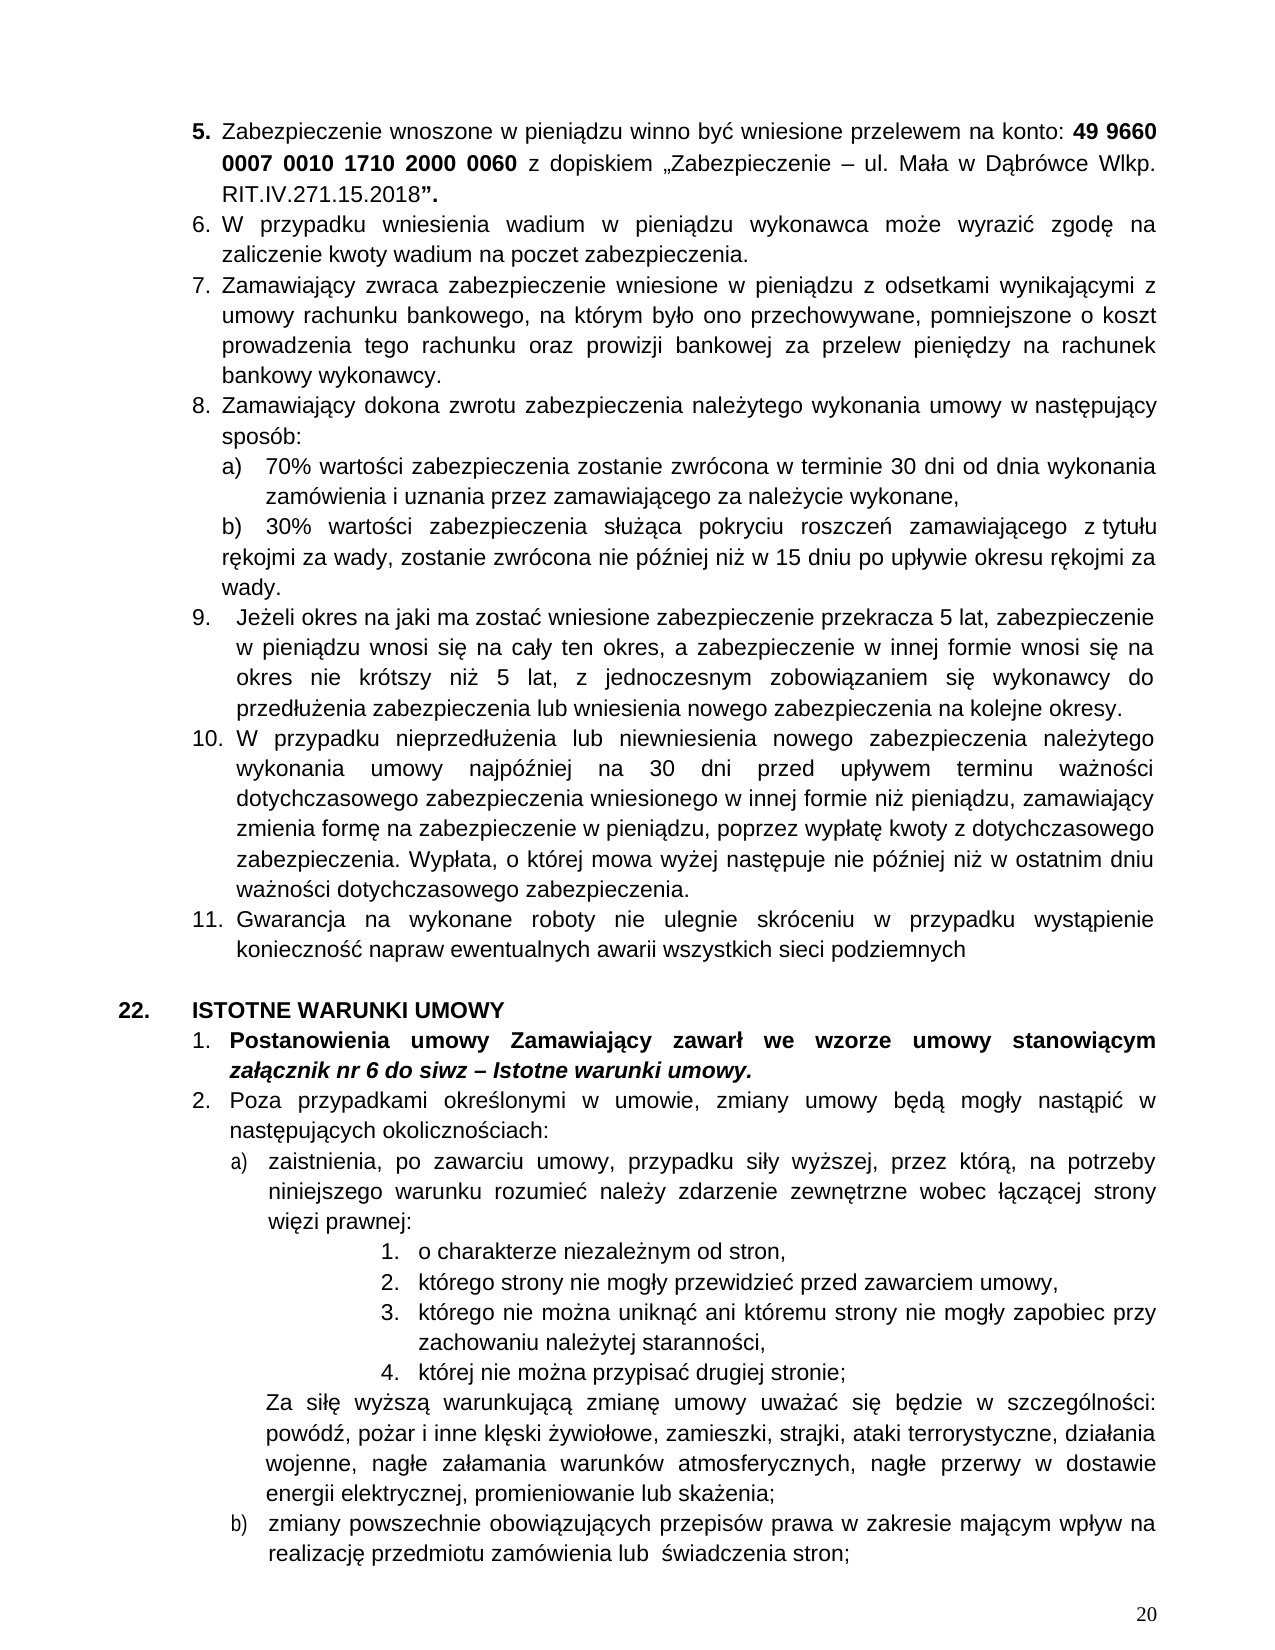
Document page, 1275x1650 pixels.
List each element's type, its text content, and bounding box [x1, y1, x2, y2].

list o charakterze niezależnym od stron, [381, 1238, 1157, 1264]
list W przypadku wniesienia wadium w pieniądzu wykonawca może wyrazić zgodę na zaliczenie kwoty wadium na poczet zabezpieczenia. [192, 211, 1157, 268]
list W przypadku nieprzedłużenia lub niewniesienia nowego zabezpieczenia należytego wykonania umowy najpóźniej na 30 dni przed upływem terminu ważności dotychczasowego zabezpieczenia wniesionego w innej formie niż pieniądzu, zamawiający zmienia formę na zabezpieczenie w pieniądzu, poprzez wypłatę kwoty z dotychczasowego zabezpieczenia. Wypłata, o której mowa wyżej następuje nie później niż w ostatnim dniu ważności dotychczasowego zabezpieczenia. [192, 725, 1154, 902]
list Zamawiający dokona zwrotu zabezpieczenia należytego wykonania umowy w następujący sposób: [192, 392, 1157, 449]
list Gwarancja na wykonane roboty nie ulegnie skróceniu w przypadku wystąpienie konieczność napraw ewentualnych awarii wszystkich sieci podziemnych [192, 906, 1154, 962]
list zaistnienia, po zawarciu umowy, przypadku siły wyższej, przez którą, na potrzeby niniejszego warunku rozumieć należy zdarzenie zewnętrzne wobec łączącej strony więzi prawnej: [231, 1148, 1157, 1234]
list której nie można przypisać drugiej stronie; [381, 1359, 1157, 1385]
list a) 70% wartości zabezpieczenia zostanie zwrócona w terminie 30 dni od dnia wykonania zamówienia i uznania przez zamawiającego za należycie wykonane, [222, 453, 1157, 509]
list Poza przypadkami określonymi w umowie, zmiany umowy będą mogły nastąpić w następujących okolicznościach: [192, 1087, 1157, 1144]
list Jeżeli okres na jaki ma zostać wniesione zabezpieczenie przekracza 5 lat, zabezpieczenie w pieniądzu wnosi się na cały ten okres, a zabezpieczenie w innej formie wnosi się na okres nie krótszy niż 5 lat, z jednoczesnym zobowiązaniem się wykonawcy do przedłużenia zabezpieczenia lub wniesienia nowego zabezpieczenia na kolejne okresy. [192, 604, 1154, 721]
list b) 30% wartości zabezpieczenia służąca pokryciu roszczeń zamawiającego z tytułu rękojmi za wady, zostanie zwrócona nie później niż w 15 dniu po upływie okresu rękojmi za wady. [222, 513, 1157, 600]
text Za siłę wyższą warunkującą zmianę umowy uważać się będzie w szczególności: powódź, pożar i inne klęski żywiołowe, zamieszki, strajki, ataki terrorystyczne, działania wojenne, nagłe załamania warunków atmosferycznych, nagłe przerwy w dostawie energii elektrycznej, promieniowanie lub skażenia; [266, 1389, 1157, 1506]
list którego nie można uniknąć ani któremu strony nie mogły zapobiec przy zachowaniu należytej staranności, [381, 1299, 1157, 1355]
list zmiany powszechnie obowiązujących przepisów prawa w zakresie mającym wpływ na realizację przedmiotu zamówienia lub świadczenia stron; [231, 1510, 1157, 1567]
list Zabezpieczenie wnoszone w pieniądzu winno być wniesione przelewem na konto: 49 9660 0007 0010 1710 2000 0060 z dopiskiem „Zabezpieczenie – ul. Mała w Dąbrówce Wlkp. RIT.IV.271.15.2018”. [192, 118, 1157, 207]
list Zamawiający zwraca zabezpieczenie wniesione w pieniądzu z odsetkami wynikającymi z umowy rachunku bankowego, na którym było ono przechowywane, pomniejszone o koszt prowadzenia tego rachunku oraz prowizji bankowej za przelew pieniędzy na rachunek bankowy wykonawcy. [192, 272, 1157, 388]
text 22. ISTOTNE WARUNKI UMOWY [118, 997, 1157, 1023]
list którego strony nie mogły przewidzieć przed zawarciem umowy, [381, 1268, 1157, 1295]
list Postanowienia umowy Zamawiający zawarł we wzorze umowy stanowiącym załącznik nr 6 do siwz – Istotne warunki umowy. [192, 1027, 1157, 1083]
